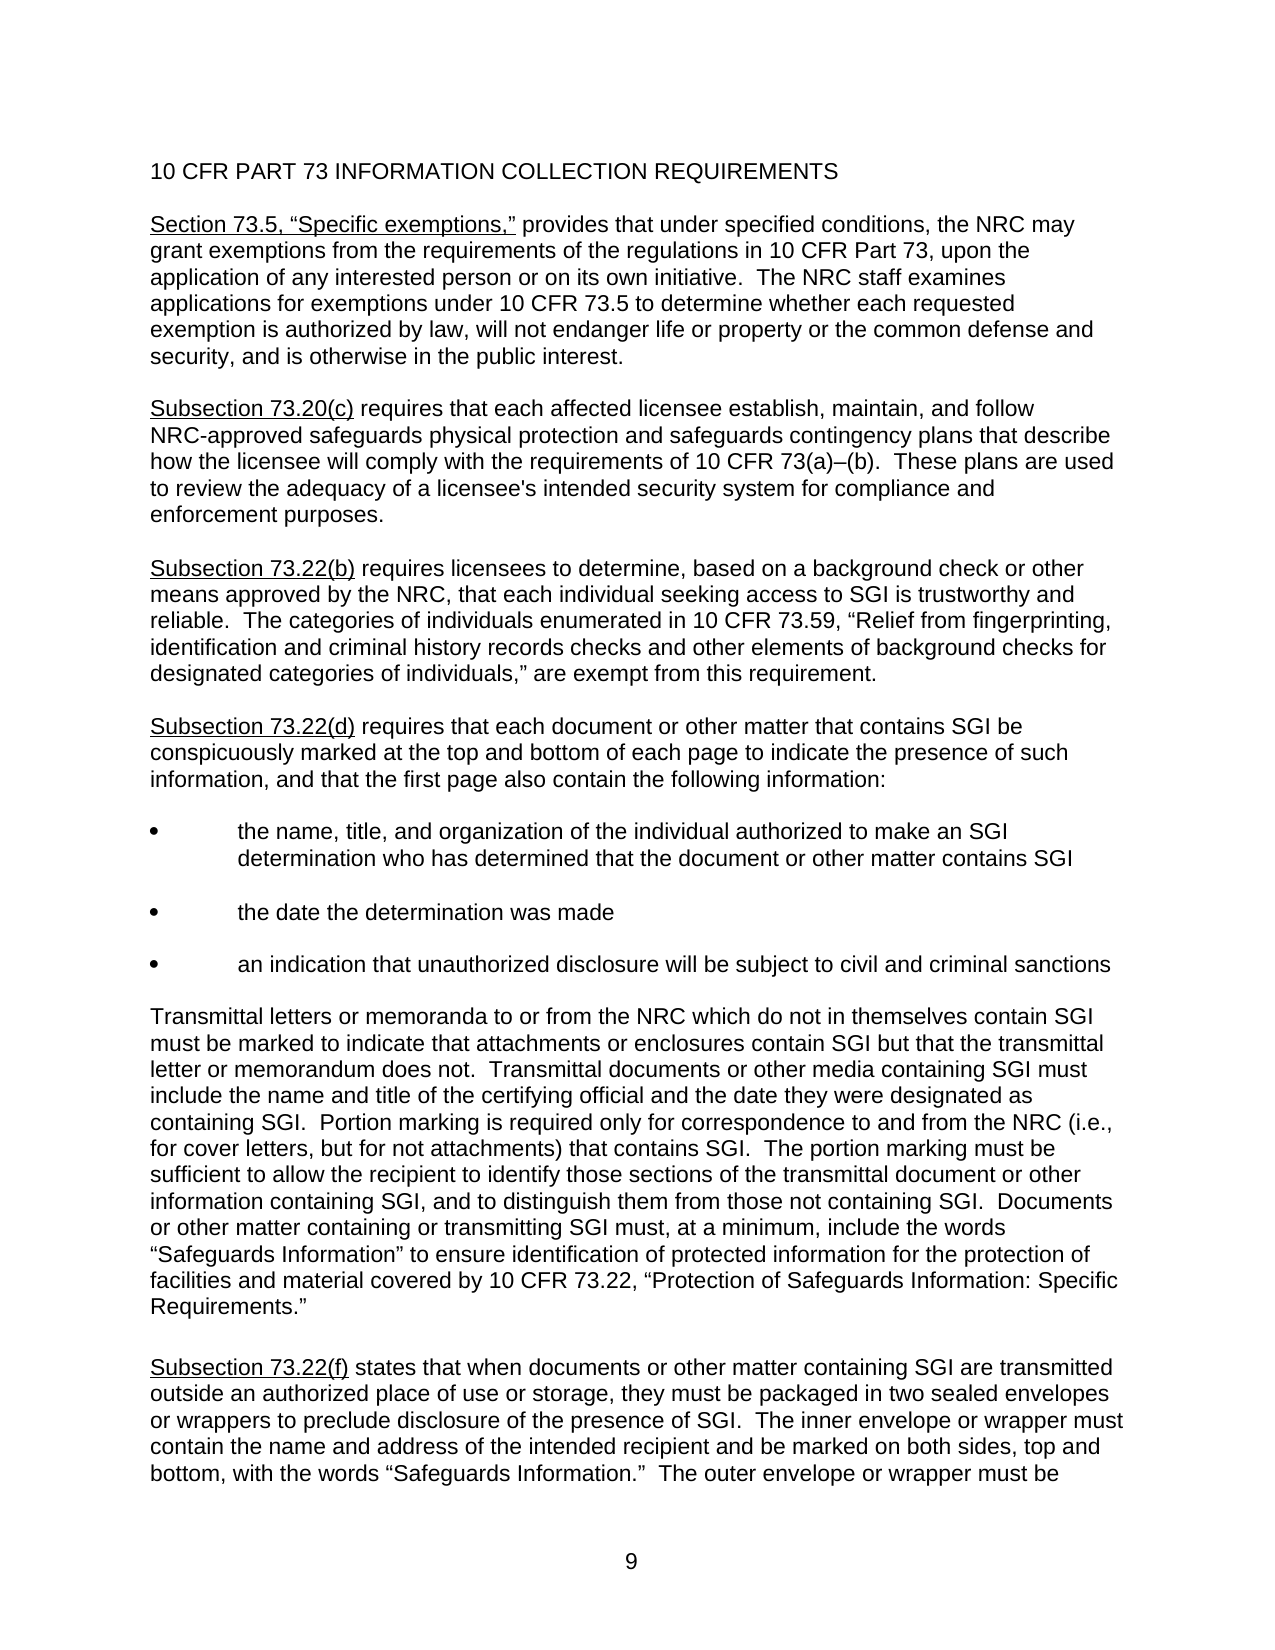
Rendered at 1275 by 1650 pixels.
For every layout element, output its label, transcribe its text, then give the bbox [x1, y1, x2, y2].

list an indication that unauthorized disclosure will be subject to civil and criminal sanctions [150, 951, 1125, 977]
text Subsection 73.20(c) requires that each affected licensee establish, maintain, and follow [150, 395, 1125, 422]
text Transmittal letters or memoranda to or from the NRC which do not in themselves contain SGI must be marked to indicate that attachments or enclosures contain SGI but that the transmittal letter or memorandum does not. Transmittal documents or other media containing SGI must include the name and title of the certifying official and the date they were designated as containing SGI. Portion marking is required only for correspondence to and from the NRC (i.e., for cover letters, but for not attachments) that contains SGI. The portion marking must be sufficient to allow the recipient to identify those sections of the transmittal document or other information containing SGI, and to distinguish them from those not containing SGI. Documents or other matter containing or transmitting SGI must, at a minimum, include the words “Safeguards Information” to ensure identification of protected information for the protection of facilities and material covered by 10 CFR 73.22, “Protection of Safeguards Information: Specific Requirements.” [150, 1003, 1125, 1319]
text Section 73.5, “Specific exemptions,” provides that under specified conditions, the NRC may grant exemptions from the requirements of the regulations in 10 CFR Part 73, upon the application of any interested person or on its own initiative. The NRC staff examines applications for exemptions under 10 CFR 73.5 to determine whether each requested exemption is authorized by law, will not endanger life or property or the common defense and security, and is otherwise in the public interest. [150, 211, 1125, 369]
text NRC-approved safeguards physical protection and safeguards contingency plans that describe how the licensee will comply with the requirements of 10 CFR 73(a)–(b). These plans are used to review the adequacy of a licensee's intended security system for compliance and enforcement purposes. [150, 422, 1125, 527]
text 10 CFR PART 73 INFORMATION COLLECTION REQUIREMENTS [150, 158, 1125, 184]
list the date the determination was made [150, 898, 1125, 925]
text Subsection 73.22(b) requires licensees to determine, based on a background check or other means approved by the NRC, that each individual seeking access to SGI is trustworthy and reliable. The categories of individuals enumerated in 10 CFR 73.59, “Relief from fingerprinting, identification and criminal history records checks and other elements of background checks for designated categories of individuals,” are exempt from this requirement. [150, 555, 1125, 686]
text Subsection 73.22(d) requires that each document or other matter that contains SGI be conspicuously marked at the top and bottom of each page to indicate the presence of such information, and that the first page also contain the following information: [150, 713, 1125, 792]
list the name, title, and organization of the individual authorized to make an SGI determination who has determined that the document or other matter contains SGI [150, 818, 1125, 871]
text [150, 1354, 1125, 1486]
